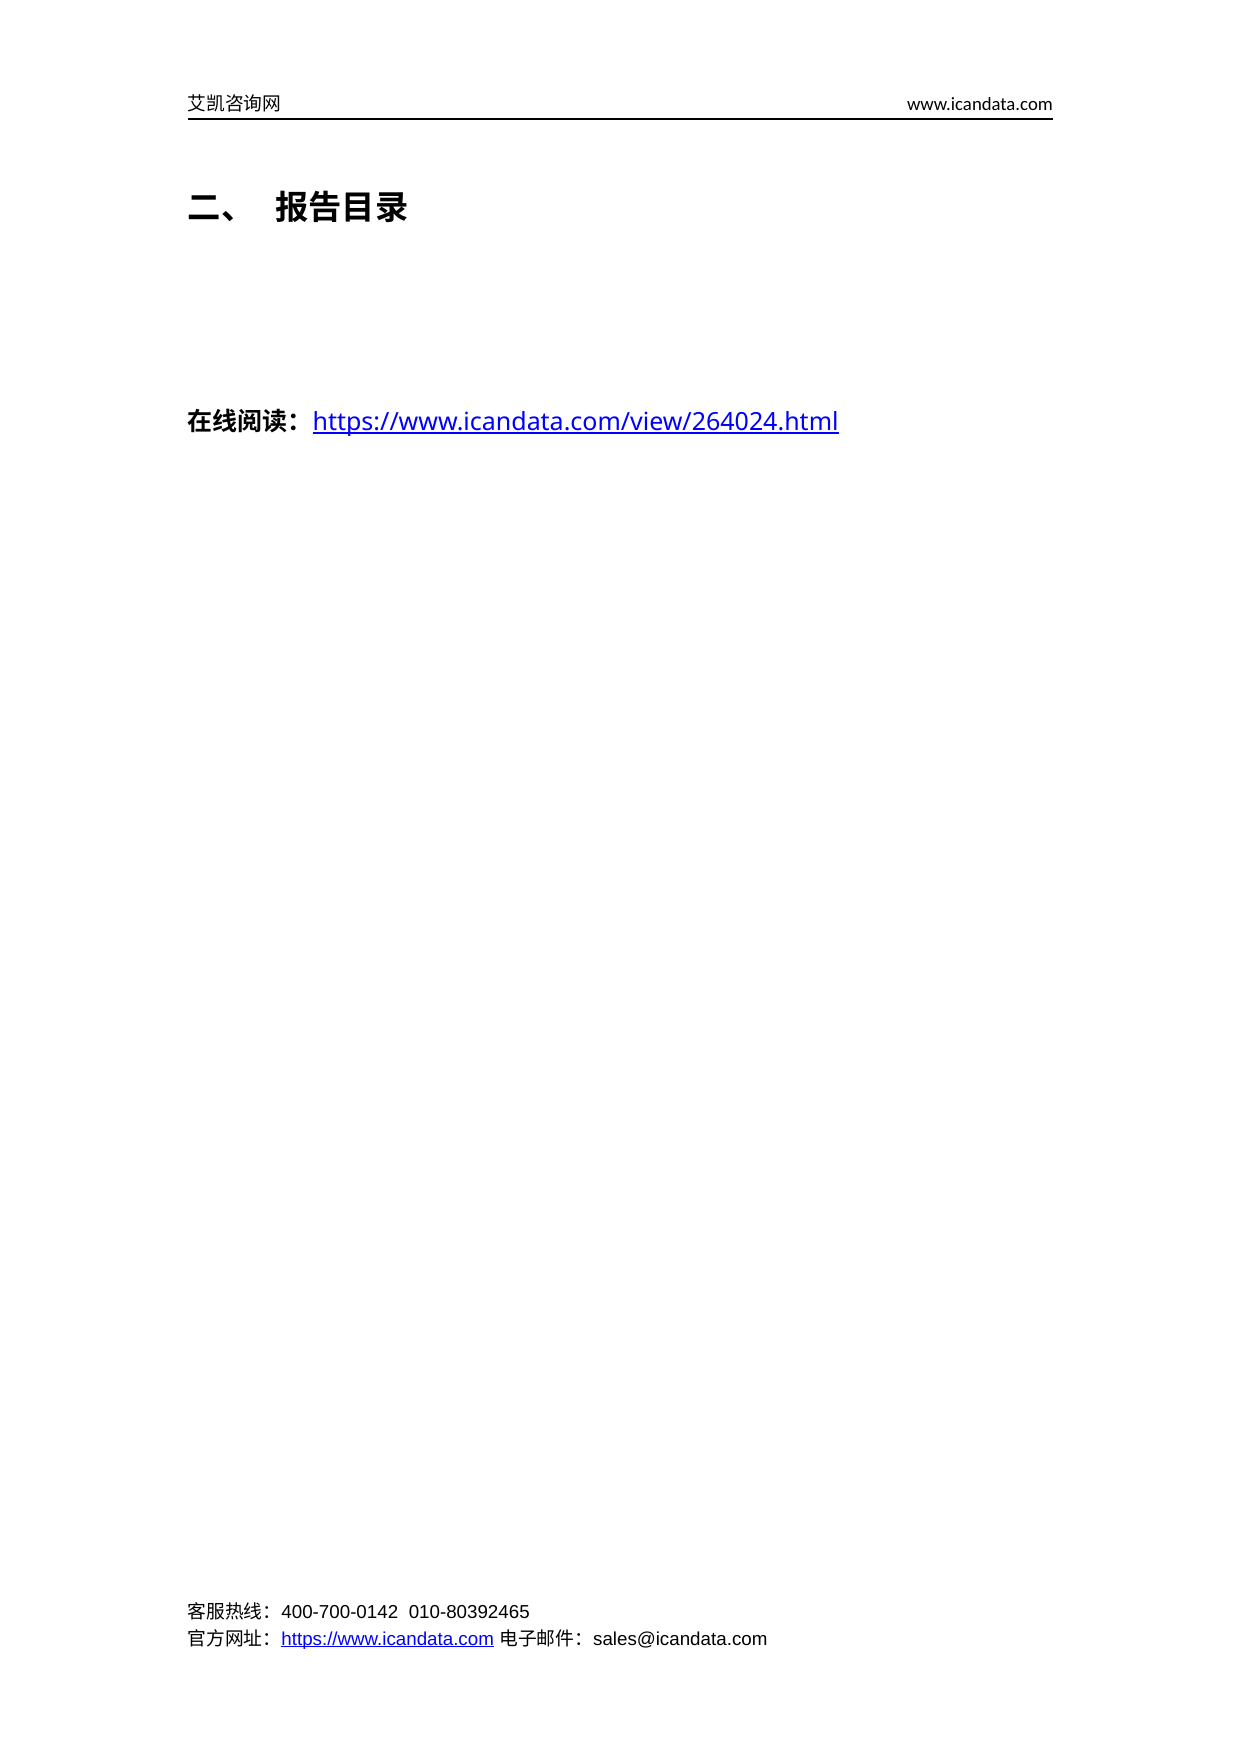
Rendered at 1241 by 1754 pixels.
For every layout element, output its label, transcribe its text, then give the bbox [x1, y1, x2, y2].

text 在线阅读：https://www.icandata.com/view/264024.html [187, 387, 1053, 452]
subtitle 报告目录 [187, 172, 1053, 237]
